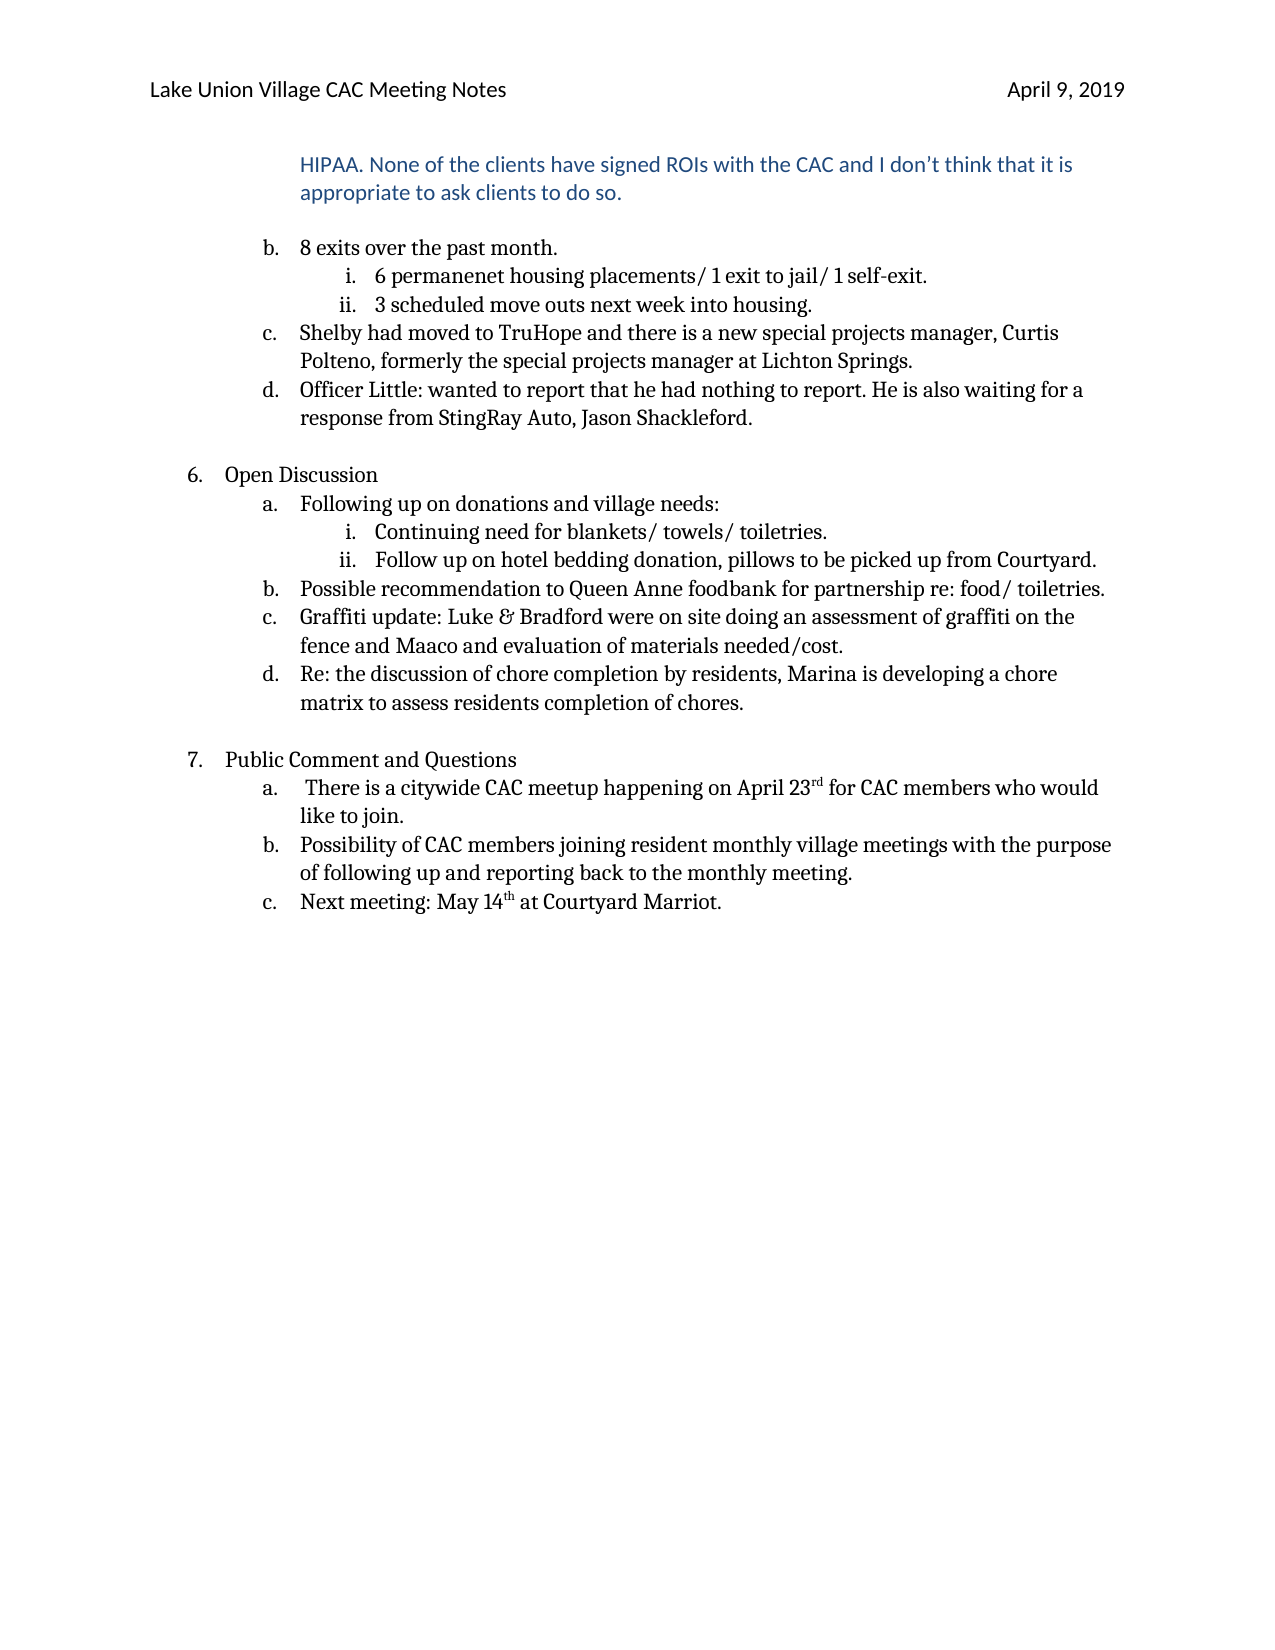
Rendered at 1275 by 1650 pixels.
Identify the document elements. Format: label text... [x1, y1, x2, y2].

list 6 permanenet housing placements/ 1 exit to jail/ 1 self-exit. [356, 263, 1125, 289]
list Officer Little: wanted to report that he had nothing to report. He is also waiting for a response from StingRay Auto, Jason Shackleford. [262, 377, 1125, 431]
list Follow up on hotel bedding donation, pillows to be picked up from Courtyard. [356, 547, 1125, 574]
list There is a citywide CAC meetup happening on April 23rd for CAC members who would like to join. [262, 775, 1125, 829]
list 3 scheduled move outs next week into housing. [356, 291, 1125, 318]
list Graffiti update: Luke & Bradford were on site doing an assessment of graffiti on the fence and Maaco and evaluation of materials needed/cost. [262, 604, 1125, 659]
list Possible recommendation to Queen Anne foodbank for partnership re: food/ toiletries. [262, 576, 1125, 602]
list 8 exits over the past month. [262, 234, 1125, 261]
list Public Comment and Questions [187, 746, 1125, 773]
list Following up on donations and village needs: [262, 490, 1125, 517]
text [300, 150, 1125, 206]
list Open Discussion [187, 462, 1125, 488]
list Re: the discussion of chore completion by residents, Marina is developing a chore matrix to assess residents completion of chores. [262, 661, 1125, 716]
list Next meeting: May 14th at Courtyard Marriot. [262, 888, 1125, 915]
list Continuing need for blankets/ towels/ toiletries. [356, 519, 1125, 545]
list Shelby had moved to TruHope and there is a new special projects manager, Curtis Polteno, formerly the special projects manager at Lichton Springs. [262, 320, 1125, 374]
list Possibility of CAC members joining resident monthly village meetings with the purpose of following up and reporting back to the monthly meeting. [262, 832, 1125, 886]
